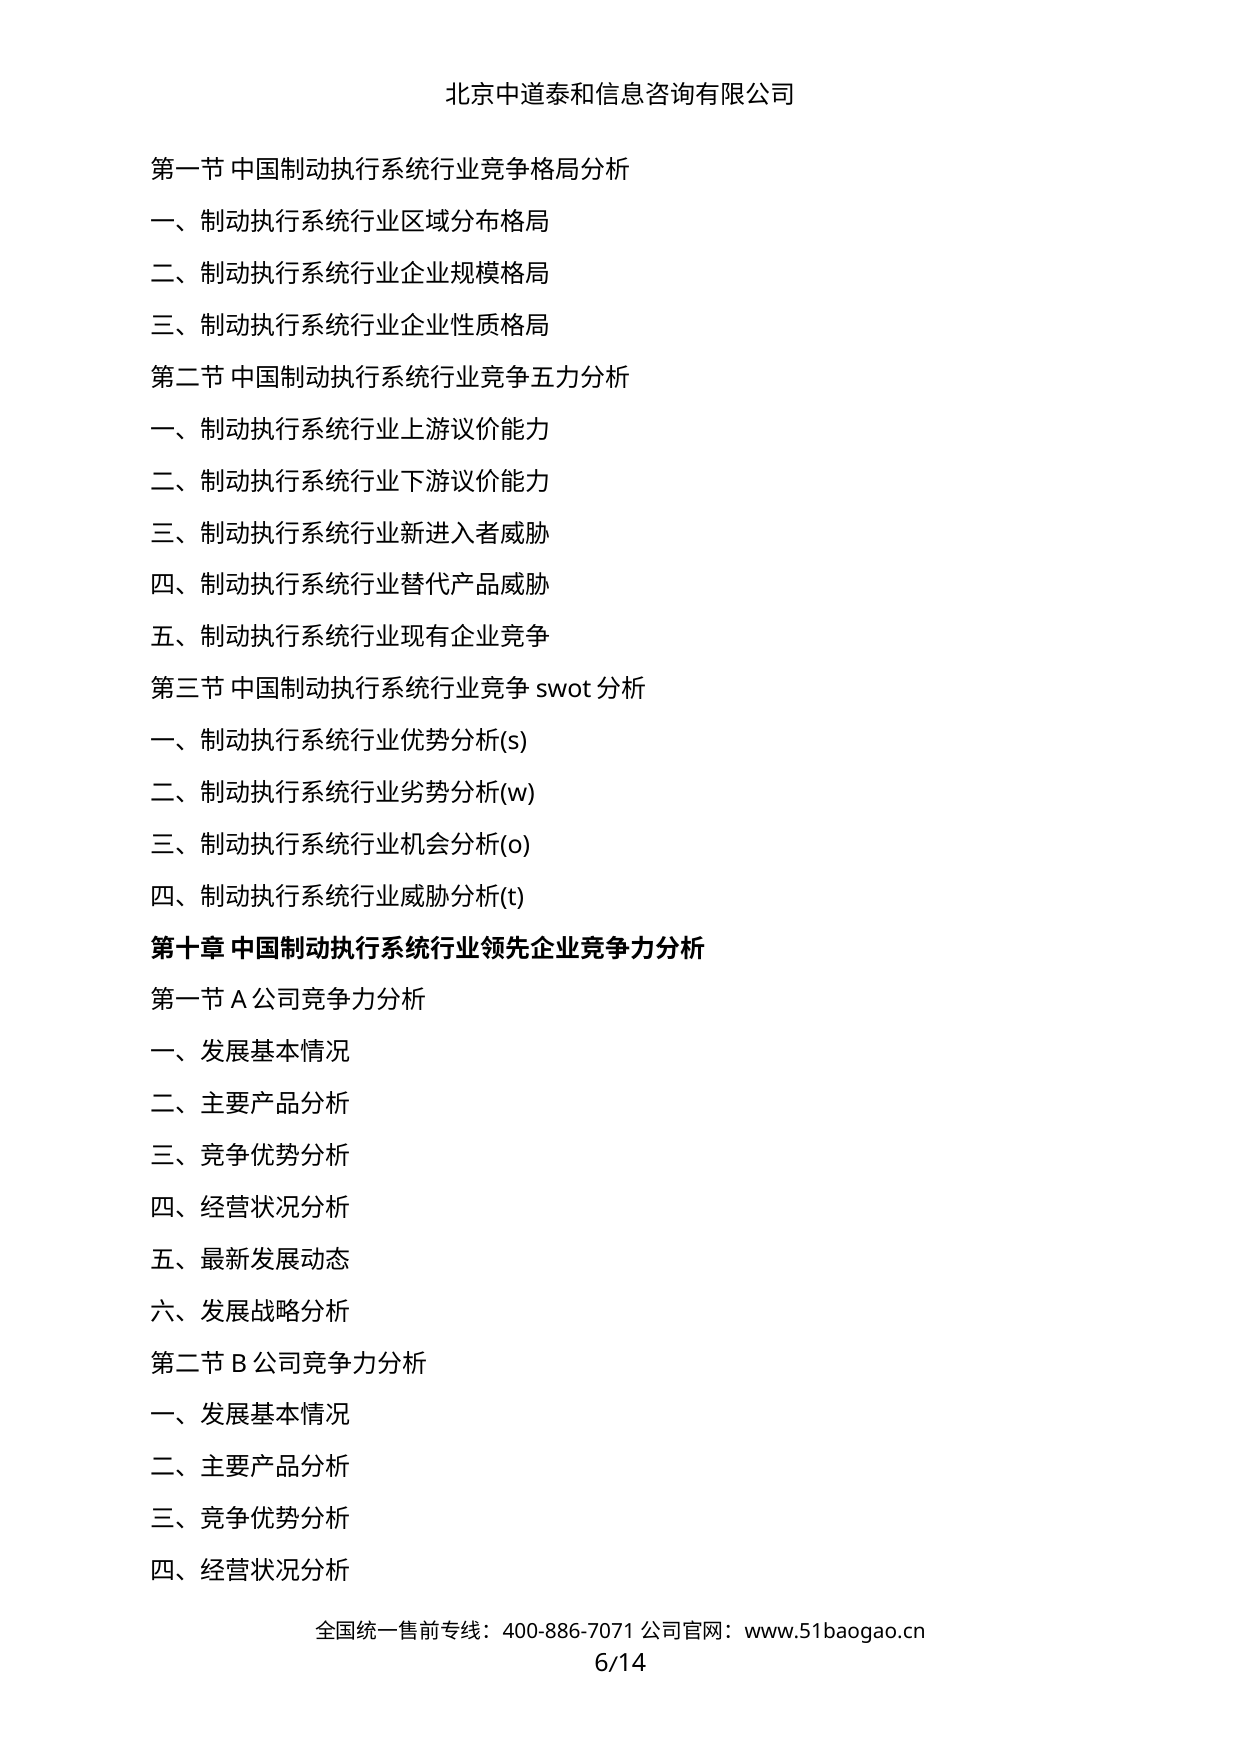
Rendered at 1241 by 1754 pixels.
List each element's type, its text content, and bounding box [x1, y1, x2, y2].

text 五、制动执行系统行业现有企业竞争 [150, 617, 1090, 653]
text 三、竞争优势分析 [150, 1136, 1090, 1172]
text 二、制动执行系统行业劣势分析(w) [150, 772, 1090, 809]
text 一、发展基本情况 [150, 1395, 1090, 1431]
text 四、制动执行系统行业替代产品威胁 [150, 565, 1090, 601]
text 三、制动执行系统行业机会分析(o) [150, 824, 1090, 861]
text 一、制动执行系统行业区域分布格局 [150, 202, 1090, 238]
text 三、制动执行系统行业企业性质格局 [150, 306, 1090, 342]
text 二、制动执行系统行业企业规模格局 [150, 254, 1090, 290]
text 四、经营状况分析 [150, 1551, 1090, 1587]
text 第二节 B公司竞争力分析 [150, 1343, 1090, 1379]
text 二、主要产品分析 [150, 1084, 1090, 1120]
text 第二节 中国制动执行系统行业竞争五力分析 [150, 357, 1090, 394]
text 第一节 中国制动执行系统行业竞争格局分析 [150, 150, 1090, 186]
text 六、发展战略分析 [150, 1291, 1090, 1327]
text 第一节 A公司竞争力分析 [150, 980, 1090, 1016]
text 四、制动执行系统行业威胁分析(t) [150, 876, 1090, 912]
text 四、经营状况分析 [150, 1187, 1090, 1224]
text 三、竞争优势分析 [150, 1499, 1090, 1535]
text 一、制动执行系统行业优势分析(s) [150, 721, 1090, 757]
text 一、发展基本情况 [150, 1032, 1090, 1068]
text 第十章 中国制动执行系统行业领先企业竞争力分析 [150, 928, 1090, 964]
text 一、制动执行系统行业上游议价能力 [150, 409, 1090, 446]
text 五、最新发展动态 [150, 1239, 1090, 1276]
text 三、制动执行系统行业新进入者威胁 [150, 513, 1090, 549]
text 第三节 中国制动执行系统行业竞争swot分析 [150, 669, 1090, 705]
text 二、制动执行系统行业下游议价能力 [150, 461, 1090, 497]
text 二、主要产品分析 [150, 1447, 1090, 1483]
